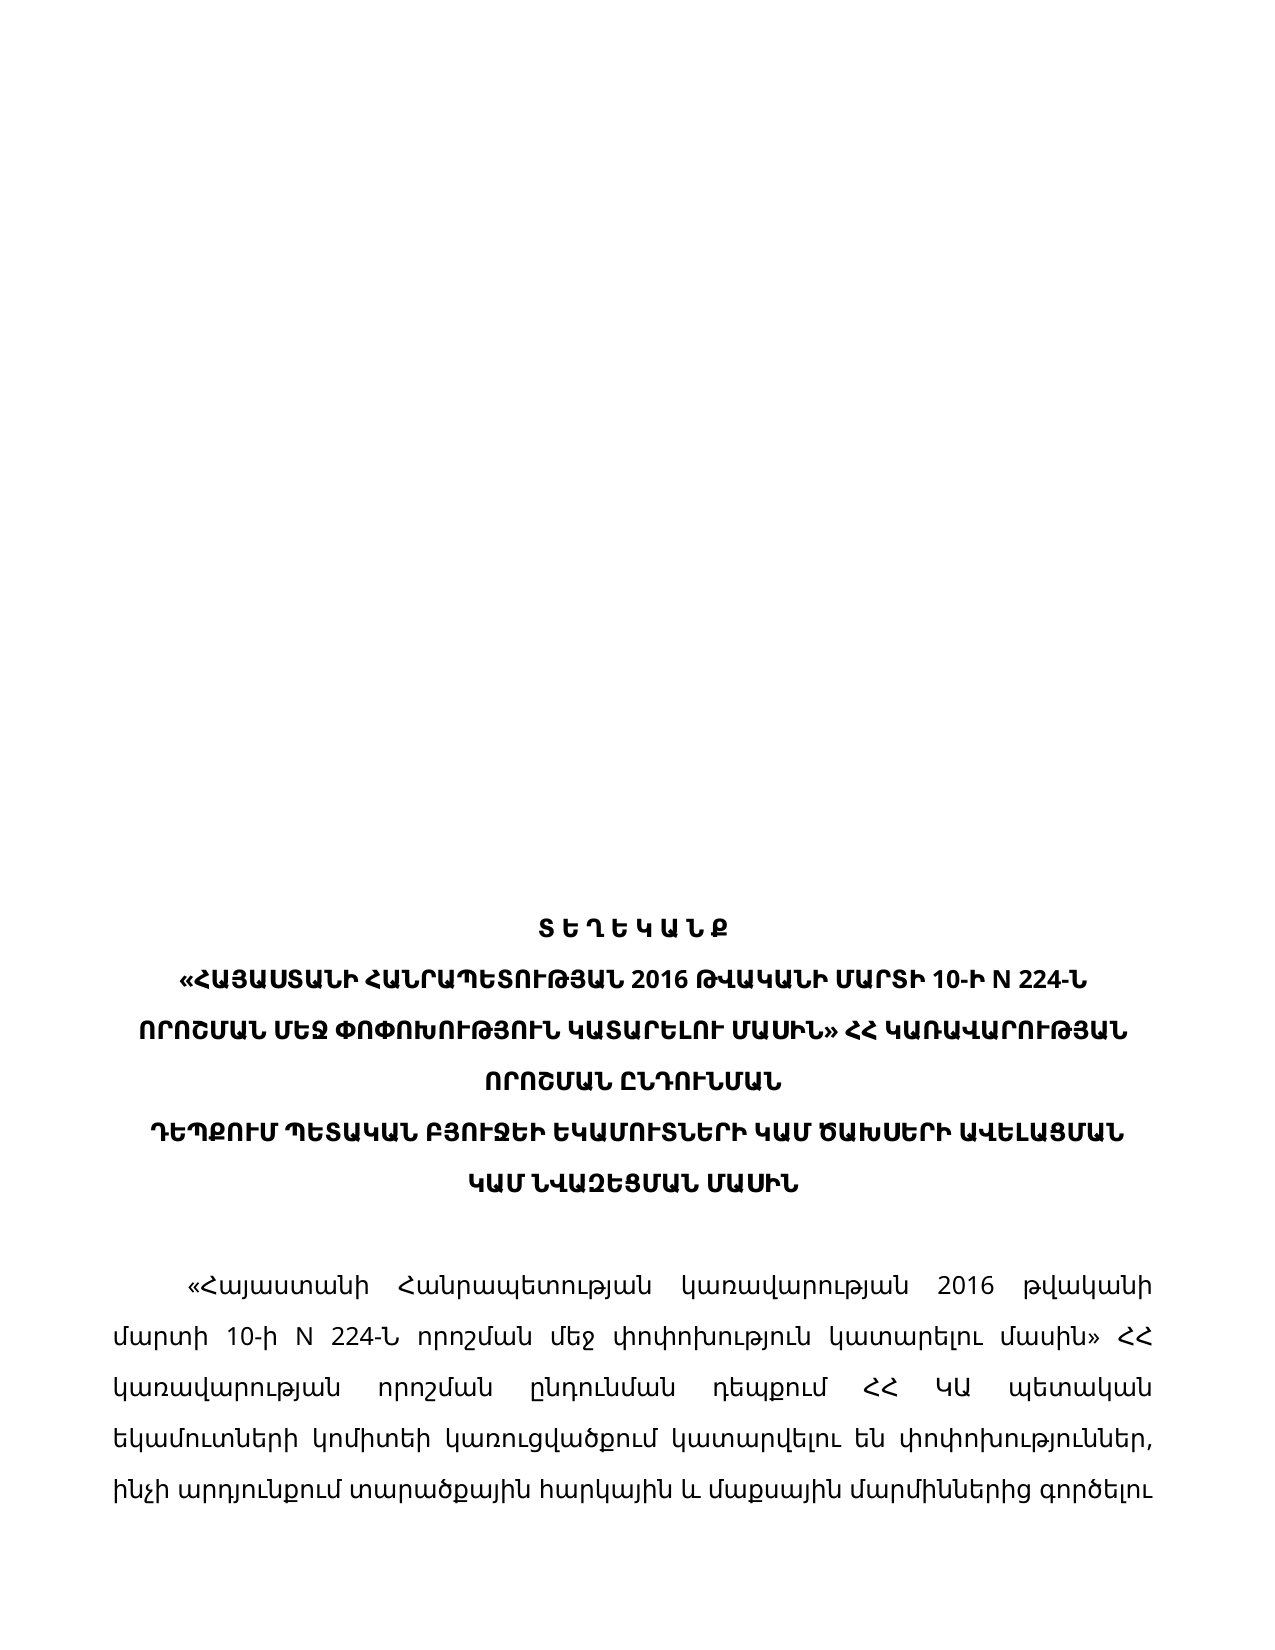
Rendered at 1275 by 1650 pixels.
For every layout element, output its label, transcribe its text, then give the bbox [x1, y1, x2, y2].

text ԴԵՊՔՈՒՄ ՊԵՏԱԿԱՆ ԲՅՈՒՋԵԻ ԵԿԱՄՈՒՏՆԵՐԻ ԿԱՄ ԾԱԽՍԵՐԻ ԱՎԵԼԱՑՄԱՆ ԿԱՄ ՆՎԱԶԵՑՄԱՆ ՄԱՍԻՆ [112, 1114, 1153, 1200]
text Տ Ե Ղ Ե Կ Ա Ն Ք [112, 910, 1153, 944]
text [112, 1268, 1153, 1506]
text «ՀԱՅԱՍՏԱՆԻ ՀԱՆՐԱՊԵՏՈՒԹՅԱՆ 2016 ԹՎԱԿԱՆԻ ՄԱՐՏԻ 10-Ի N 224-Ն ՈՐՈՇՄԱՆ ՄԵՋ ՓՈՓՈԽՈՒԹՅՈՒՆ ԿԱՏԱՐԵԼՈՒ ՄԱՍԻՆ» ՀՀ ԿԱՌԱՎԱՐՈՒԹՅԱՆ ՈՐՈՇՄԱՆ ԸՆԴՈՒՆՄԱՆ [112, 961, 1153, 1098]
